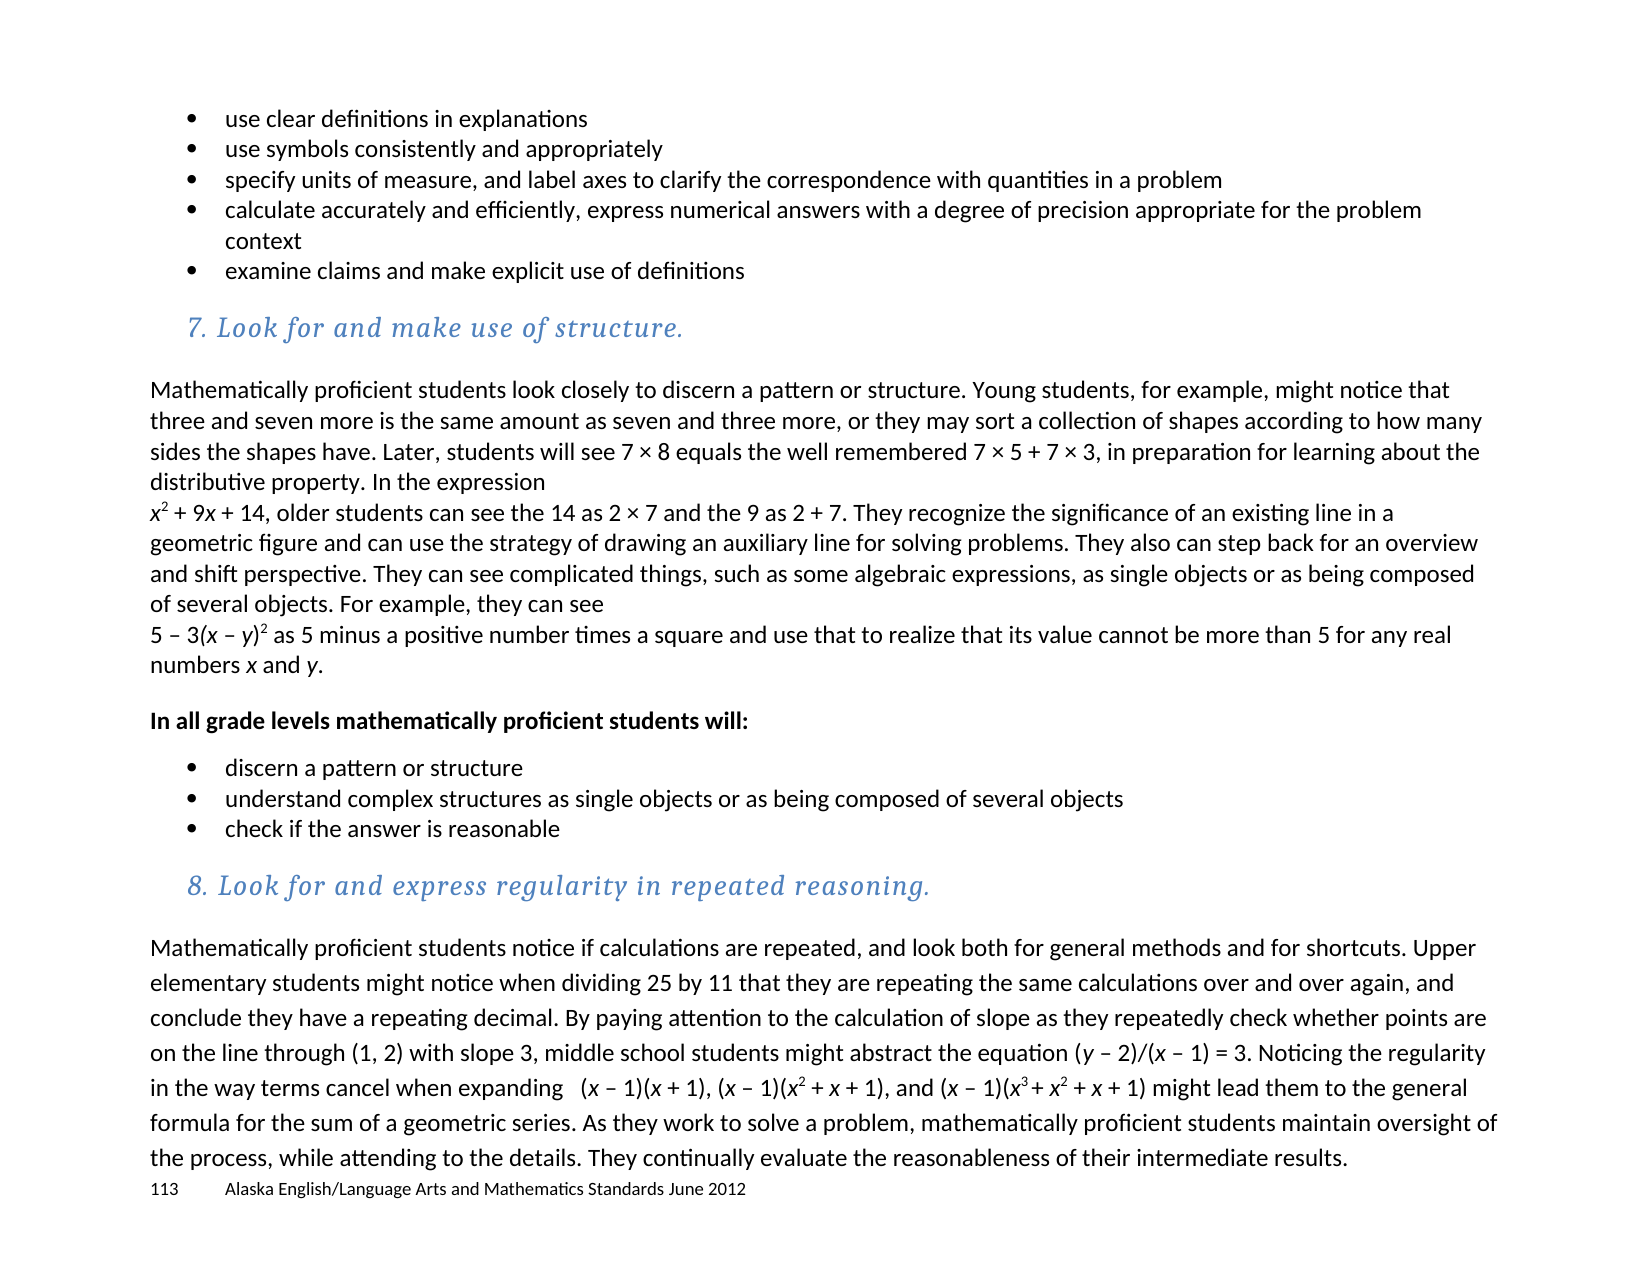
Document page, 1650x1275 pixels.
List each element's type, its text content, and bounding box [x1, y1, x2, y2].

list use symbols consistently and appropriately [187, 133, 1500, 164]
list understand complex structures as single objects or as being composed of several objects [187, 783, 1500, 813]
list use clear definitions in explanations [187, 103, 1500, 133]
subtitle 8. Look for and express regularity in repeated reasoning. [187, 869, 1500, 902]
text Mathematically proficient students look closely to discern a pattern or structure. Young students, for example, might notice that three and seven more is the same amount as seven and three more, or they may sort a collection of shapes according to how many sides the shapes have. Later, students will see 7 × 8 equals the well remembered 7 × 5 + 7 × 3, in preparation for learning about the distributive property. In the expression [150, 375, 1500, 497]
list discern a pattern or structure [187, 752, 1500, 783]
list specify units of measure, and label axes to clarify the correspondence with quantities in a problem [187, 164, 1500, 194]
text In all grade levels mathematically proficient students will: [150, 705, 1500, 735]
list examine claims and make explicit use of definitions [187, 256, 1500, 286]
list calculate accurately and efficiently, express numerical answers with a degree of precision appropriate for the problem context [187, 194, 1500, 256]
text Mathematically proficient students notice if calculations are repeated, and look both for general methods and for shortcuts. Upper elementary students might notice when dividing 25 by 11 that they are repeating the same calculations over and over again, and conclude they have a repeating decimal. By paying attention to the calculation of slope as they repeatedly check whether points are on the line through (1, 2) with slope 3, middle school students might abstract the equation (y – 2)/(x – 1) = 3. Noticing the regularity in the way terms cancel when expanding (x – 1)(x + 1), (x – 1)(x2 + x + 1), and (x – 1)(x3 + x2 + x + 1) might lead them to the general formula for the sum of a geometric series. As they work to solve a problem, mathematically proficient students maintain oversight of the process, while attending to the details. They continually evaluate the reasonableness of their intermediate results. [150, 932, 1500, 1173]
subtitle 7. Look for and make use of structure. [187, 311, 1500, 345]
text x2 + 9x + 14, older students can see the 14 as 2 × 7 and the 9 as 2 + 7. They recognize the significance of an existing line in a geometric figure and can use the strategy of drawing an auxiliary line for solving problems. They also can step back for an overview and shift perspective. They can see complicated things, such as some algebraic expressions, as single objects or as being composed of several objects. For example, they can see [150, 497, 1500, 619]
list check if the answer is reasonable [187, 813, 1500, 844]
text 5 – 3(x – y)2 as 5 minus a positive number times a square and use that to realize that its value cannot be more than 5 for any real numbers x and y. [150, 619, 1500, 680]
